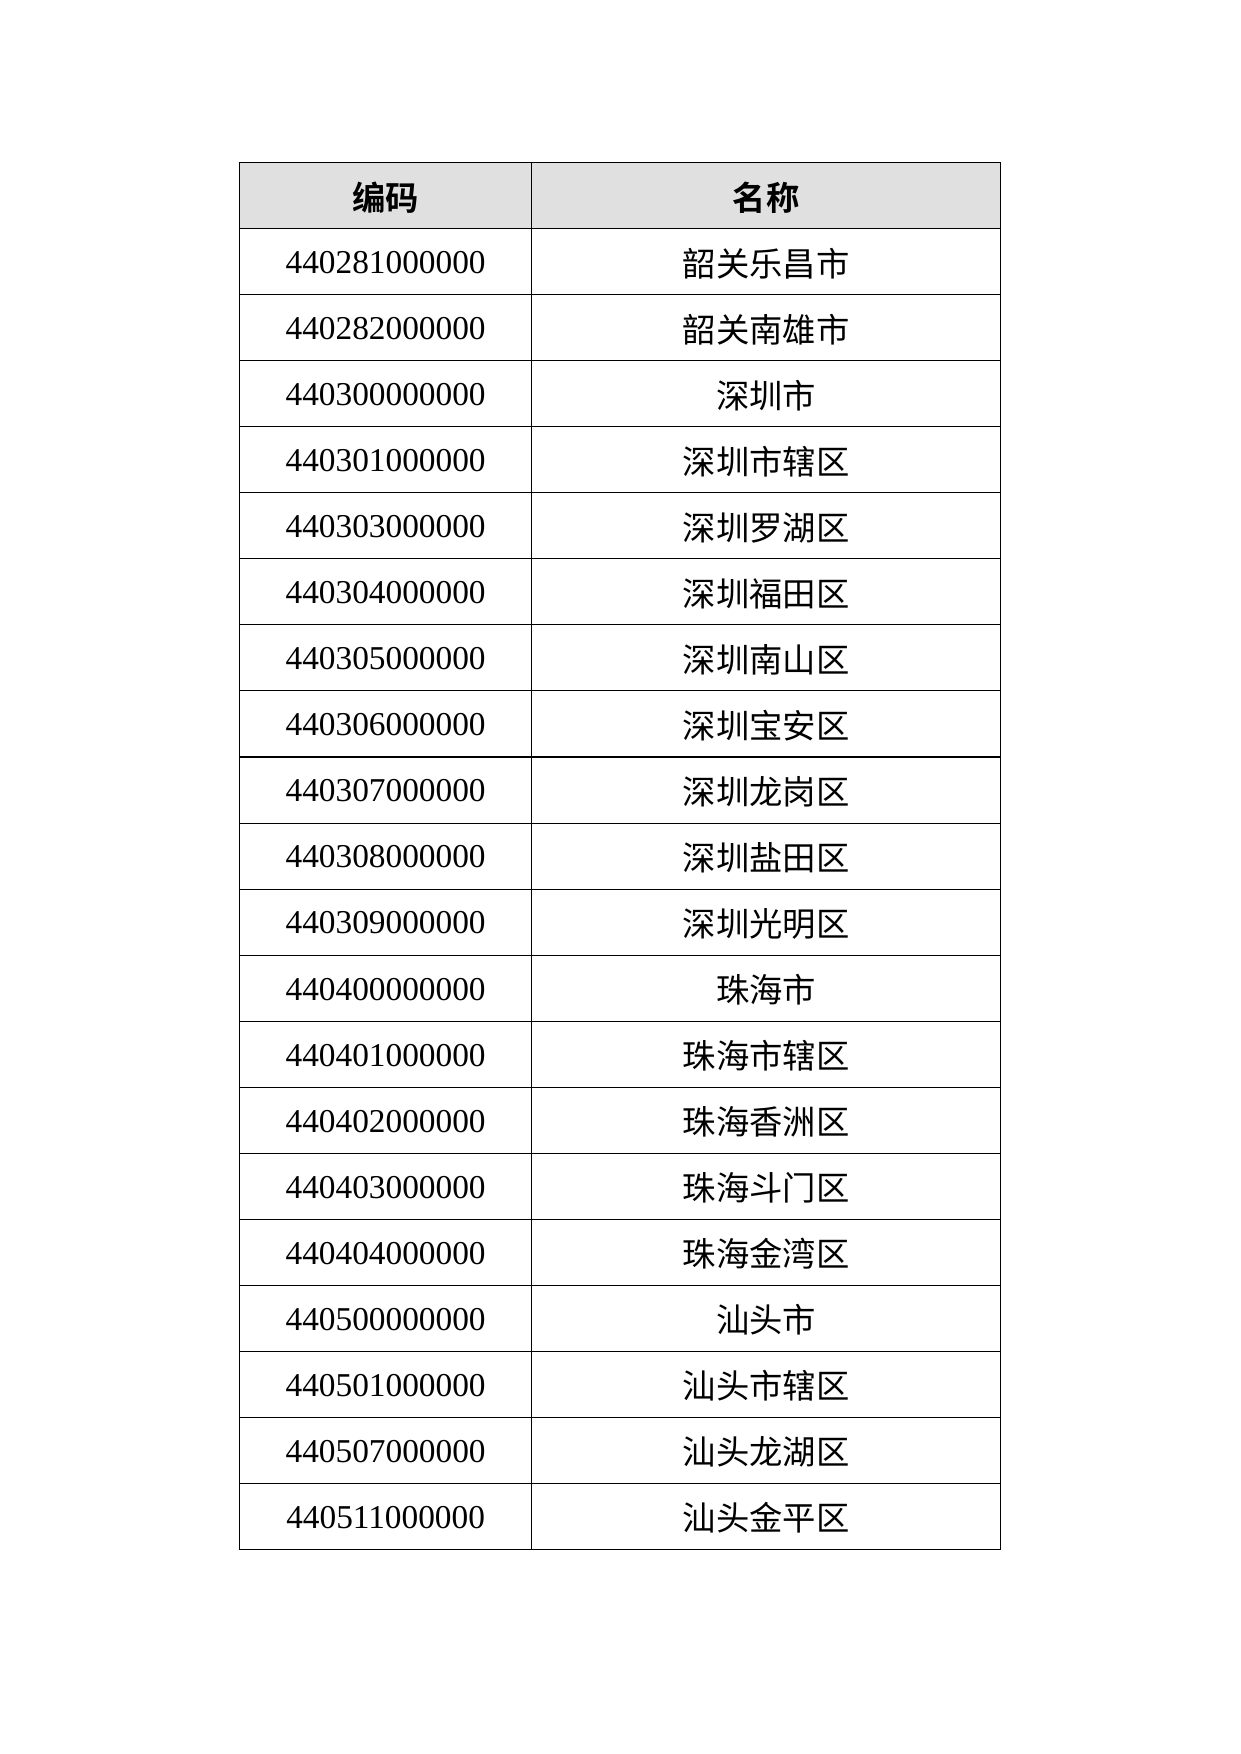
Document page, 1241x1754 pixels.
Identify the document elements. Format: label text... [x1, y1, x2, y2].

table_cell 440401000000 [240, 1022, 531, 1087]
table_cell 440507000000 [240, 1418, 531, 1483]
table_cell 深圳光明区 [532, 890, 1000, 954]
table_cell 汕头龙湖区 [532, 1418, 1000, 1483]
table_cell 汕头市辖区 [532, 1352, 1000, 1417]
table_cell 440301000000 [240, 427, 531, 492]
table_cell 440306000000 [240, 691, 531, 756]
table_cell 440400000000 [240, 956, 531, 1021]
table_cell 珠海香洲区 [532, 1088, 1000, 1153]
table_cell 深圳龙岗区 [532, 758, 1000, 822]
table_cell 440281000000 [240, 229, 531, 294]
table_header 编码 [240, 163, 531, 228]
table_cell 珠海斗门区 [532, 1154, 1000, 1219]
table_cell 440402000000 [240, 1088, 531, 1153]
table_cell 440303000000 [240, 493, 531, 558]
table_cell 深圳市 [532, 361, 1000, 426]
table_cell 珠海金湾区 [532, 1220, 1000, 1285]
table_cell 深圳罗湖区 [532, 493, 1000, 558]
table_cell 440404000000 [240, 1220, 531, 1285]
table_cell 440282000000 [240, 295, 531, 360]
table_cell 440500000000 [240, 1286, 531, 1351]
table_cell 深圳南山区 [532, 625, 1000, 690]
table_cell 440300000000 [240, 361, 531, 426]
table_cell 440304000000 [240, 559, 531, 624]
table_cell 440307000000 [240, 758, 531, 822]
table_cell 珠海市辖区 [532, 1022, 1000, 1087]
table_cell 深圳福田区 [532, 559, 1000, 624]
table_cell 440308000000 [240, 824, 531, 888]
table_cell 440403000000 [240, 1154, 531, 1219]
table_cell 440501000000 [240, 1352, 531, 1417]
table_cell 440511000000 [240, 1484, 531, 1549]
table_cell 深圳盐田区 [532, 824, 1000, 888]
table_cell 珠海市 [532, 956, 1000, 1021]
table_cell 深圳宝安区 [532, 691, 1000, 756]
table_cell 韶关南雄市 [532, 295, 1000, 360]
table_cell 韶关乐昌市 [532, 229, 1000, 294]
table_cell 深圳市辖区 [532, 427, 1000, 492]
table_cell 440305000000 [240, 625, 531, 690]
table_cell 440309000000 [240, 890, 531, 954]
table_cell 汕头金平区 [532, 1484, 1000, 1549]
table_header 名称 [532, 163, 1000, 228]
table_cell 汕头市 [532, 1286, 1000, 1351]
